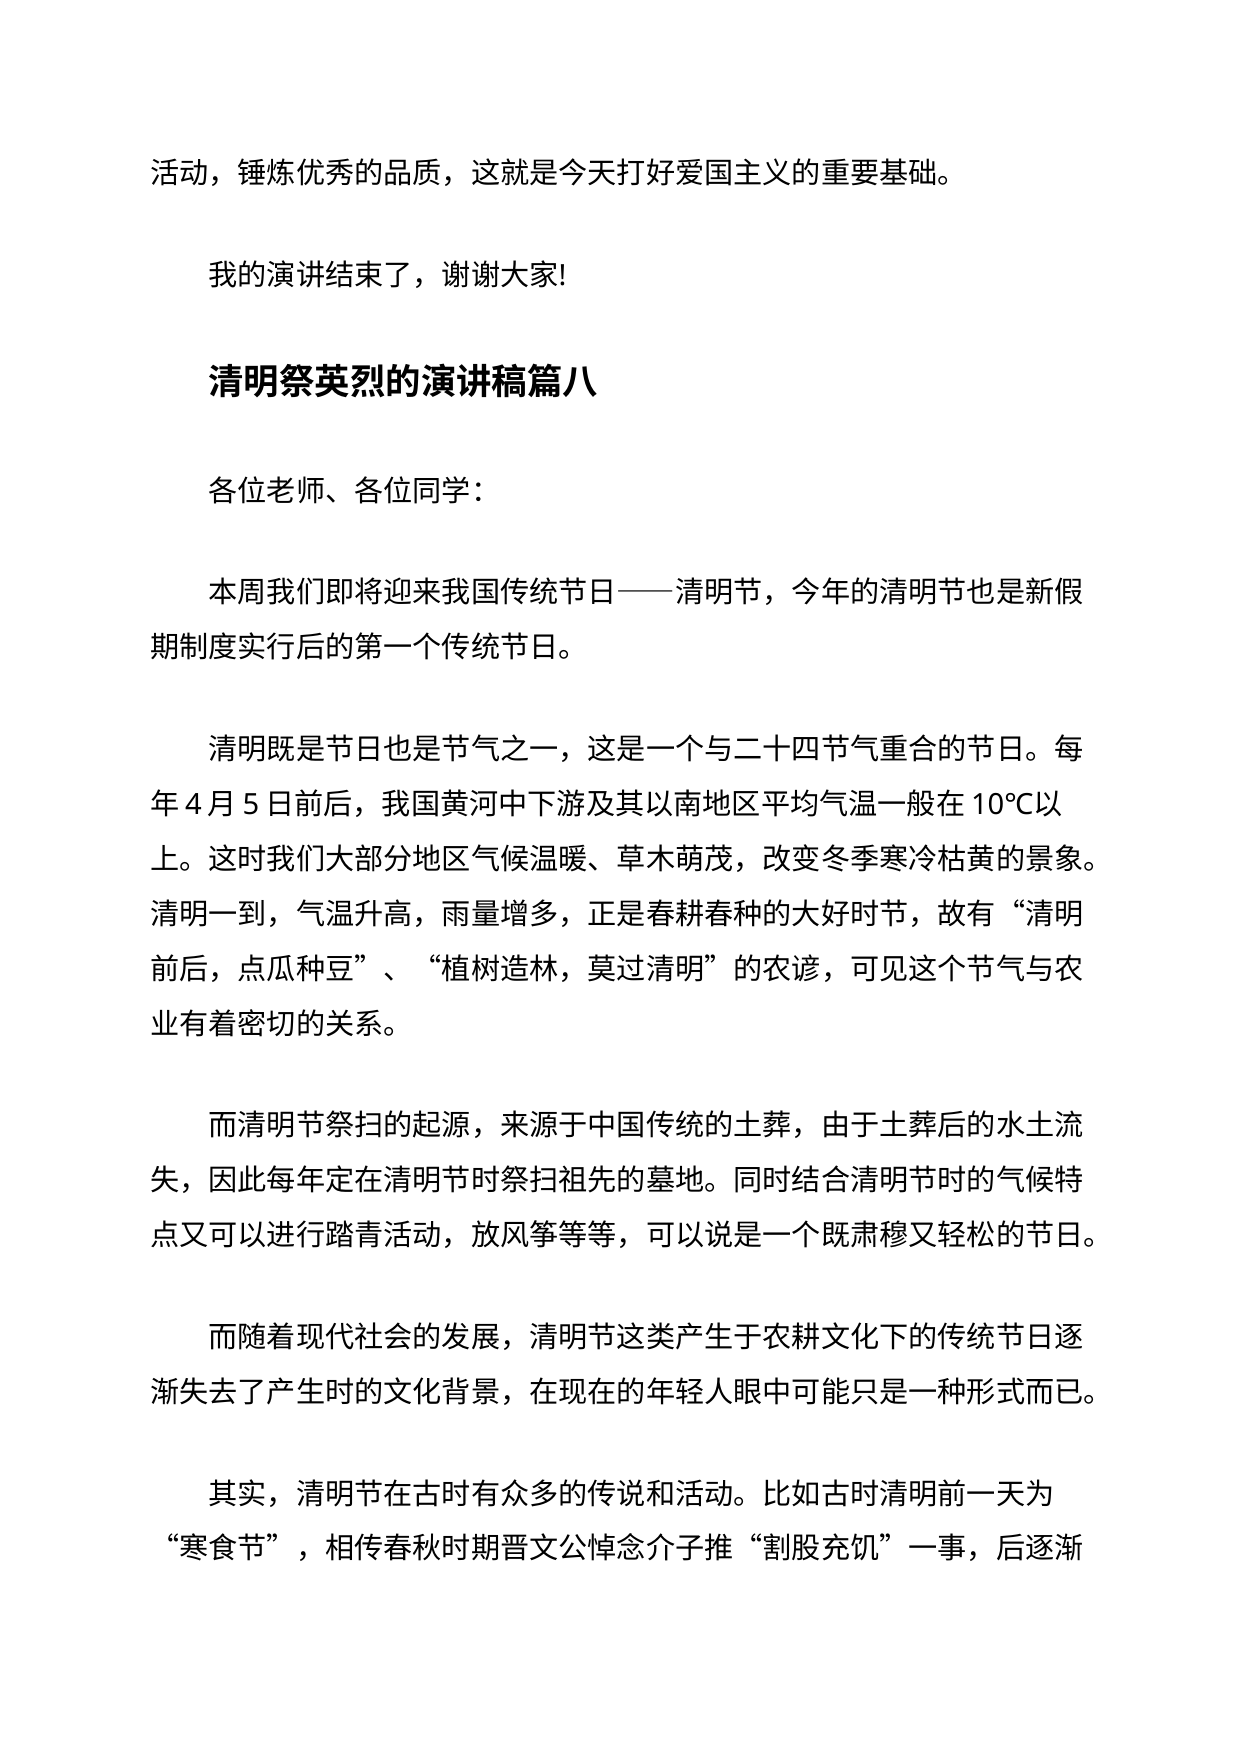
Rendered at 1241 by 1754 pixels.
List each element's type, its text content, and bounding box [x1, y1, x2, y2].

text 各位老师、各位同学： [150, 467, 1090, 509]
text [150, 1470, 1090, 1567]
text 清明祭英烈的演讲稿篇八 [150, 354, 1090, 405]
text 清明既是节日也是节气之一，这是一个与二十四节气重合的节日。每年4月5日前后，我国黄河中下游及其以南地区平均气温一般在10℃以上。这时我们大部分地区气候温暖、草木萌茂，改变冬季寒冷枯黄的景象。清明一到，气温升高，雨量增多，正是春耕春种的大好时节，故有“清明前后，点瓜种豆”、“植树造林，莫过清明”的农谚，可见这个节气与农业有着密切的关系。 [150, 726, 1090, 1042]
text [150, 150, 1090, 192]
text 而随着现代社会的发展，清明节这类产生于农耕文化下的传统节日逐渐失去了产生时的文化背景，在现在的年轻人眼中可能只是一种形式而已。 [150, 1313, 1090, 1411]
text 我的演讲结束了，谢谢大家! [150, 252, 1090, 294]
text 本周我们即将迎来我国传统节日——清明节，今年的清明节也是新假期制度实行后的第一个传统节日。 [150, 569, 1090, 666]
text 而清明节祭扫的起源，来源于中国传统的土葬，由于土葬后的水土流失，因此每年定在清明节时祭扫祖先的墓地。同时结合清明节时的气候特点又可以进行踏青活动，放风筝等等，可以说是一个既肃穆又轻松的节日。 [150, 1102, 1090, 1254]
